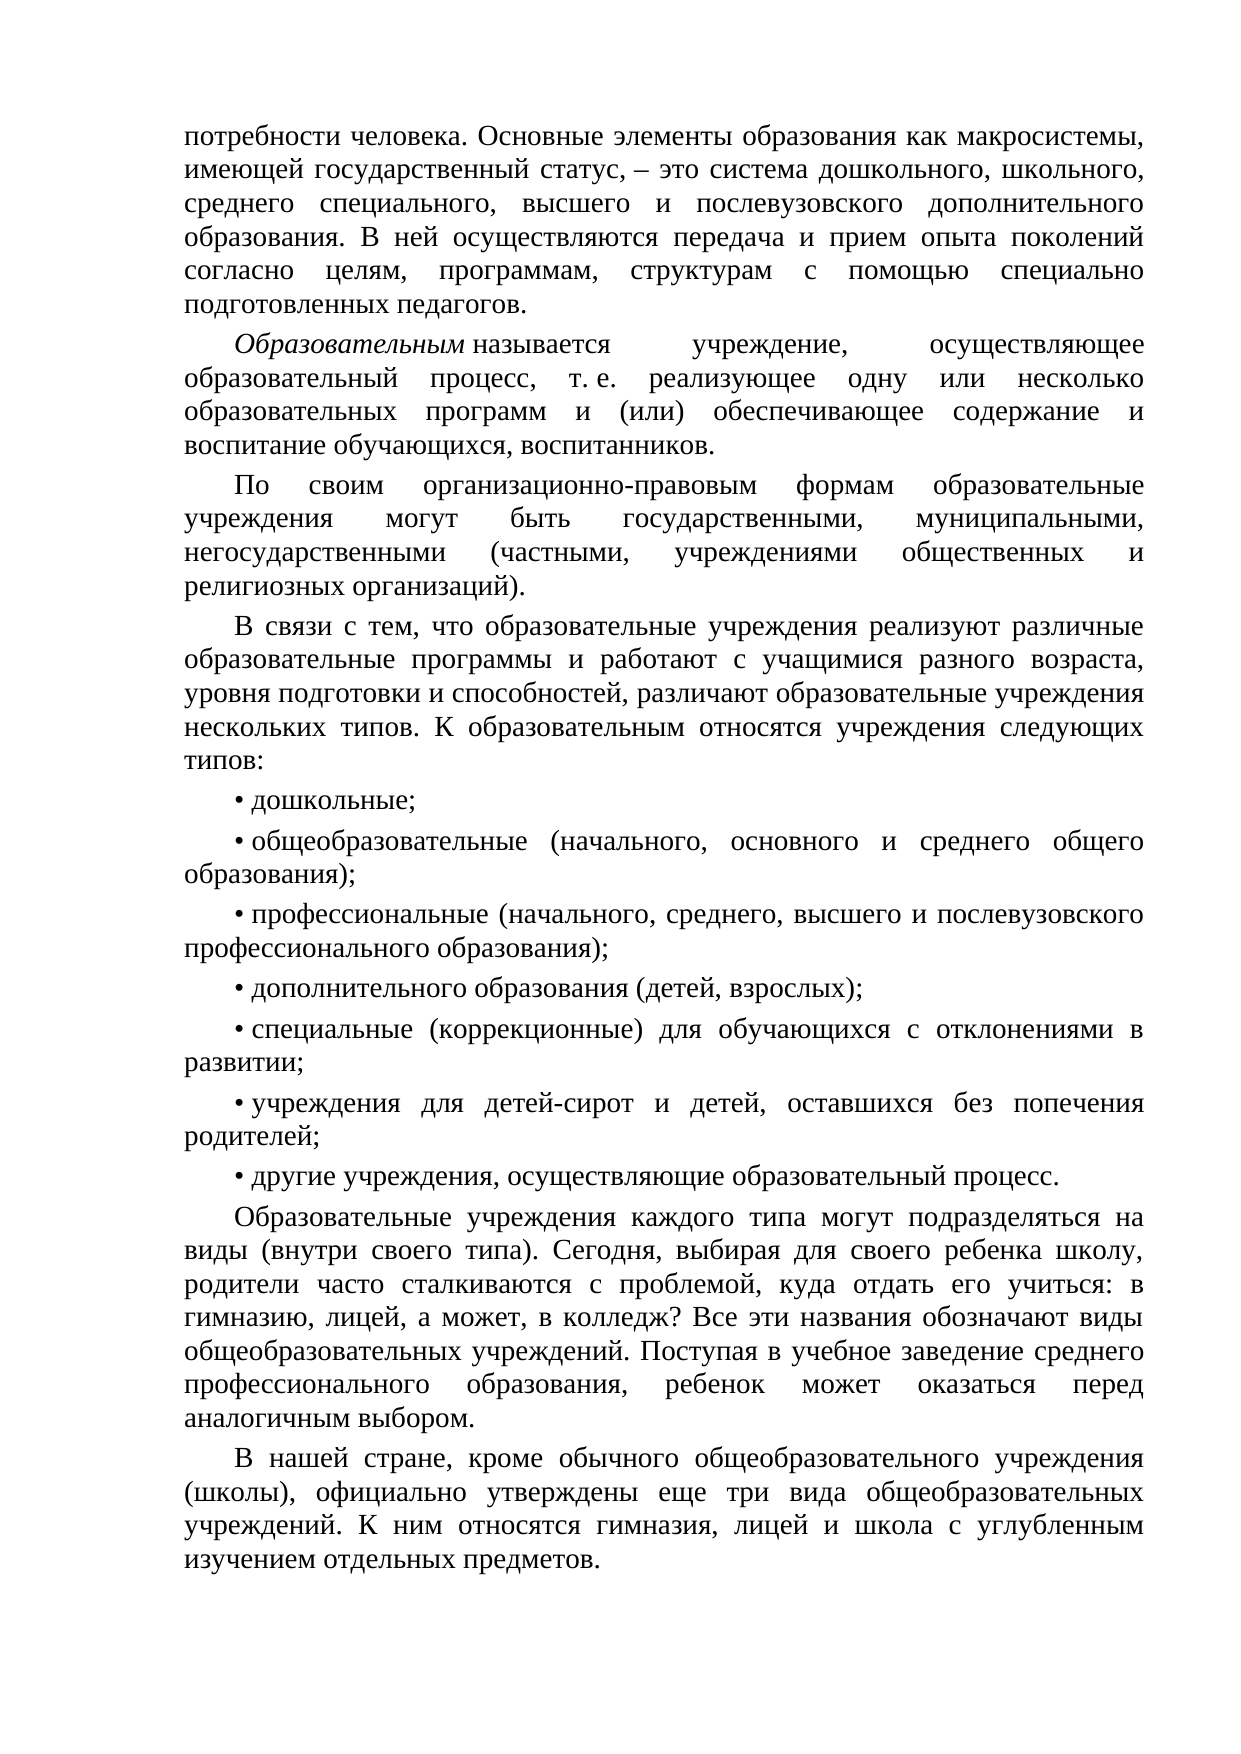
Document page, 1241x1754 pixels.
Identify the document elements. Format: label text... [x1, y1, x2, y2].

text Образовательные учреждения каждого типа могут подразделяться на виды (внутри своего типа). Сегодня, выбирая для своего ребенка школу, родители часто сталкиваются с проблемой, куда отдать его учиться: в гимназию, лицей, а может, в колледж? Все эти названия обозначают виды общеобразовательных учреждений. Поступая в учебное заведение среднего профессионального образования, ребенок может оказаться перед аналогичным выбором. [184, 1199, 1145, 1434]
text • профессиональные (начального, среднего, высшего и послевузовского профессионального образования); [184, 897, 1145, 964]
text • другие учреждения, осуществляющие образовательный процесс. [184, 1158, 1145, 1192]
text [184, 118, 1145, 319]
text В нашей стране, кроме обычного общеобразовательного учреждения (школы), официально утверждены еще три вида общеобразовательных учреждений. К ним относятся гимназия, лицей и школа с углубленным изучением отдельных предметов. [184, 1440, 1145, 1574]
text • специальные (коррекционные) для обучающихся с отклонениями в развитии; [184, 1011, 1145, 1078]
text • дополнительного образования (детей, взрослых); [184, 971, 1145, 1004]
text По своим организационно-правовым формам образовательные учреждения могут быть государственными, муниципальными, негосударственными (частными, учреждениями общественных и религиозных организаций). [184, 467, 1145, 601]
text • учреждения для детей-сирот и детей, оставшихся без попечения родителей; [184, 1085, 1145, 1152]
text • общеобразовательные (начального, основного и среднего общего образования); [184, 823, 1145, 890]
text Образовательным называется учреждение, осуществляющее образовательный процесс, т. е. реализующее одну или несколько образовательных программ и (или) обеспечивающее содержание и воспитание обучающихся, воспитанников. [184, 326, 1145, 460]
text В связи с тем, что образовательные учреждения реализуют различные образовательные программы и работают с учащимися разного возраста, уровня подготовки и способностей, различают образовательные учреждения нескольких типов. К образовательным относятся учреждения следующих типов: [184, 608, 1145, 776]
text • дошкольные; [184, 782, 1145, 816]
